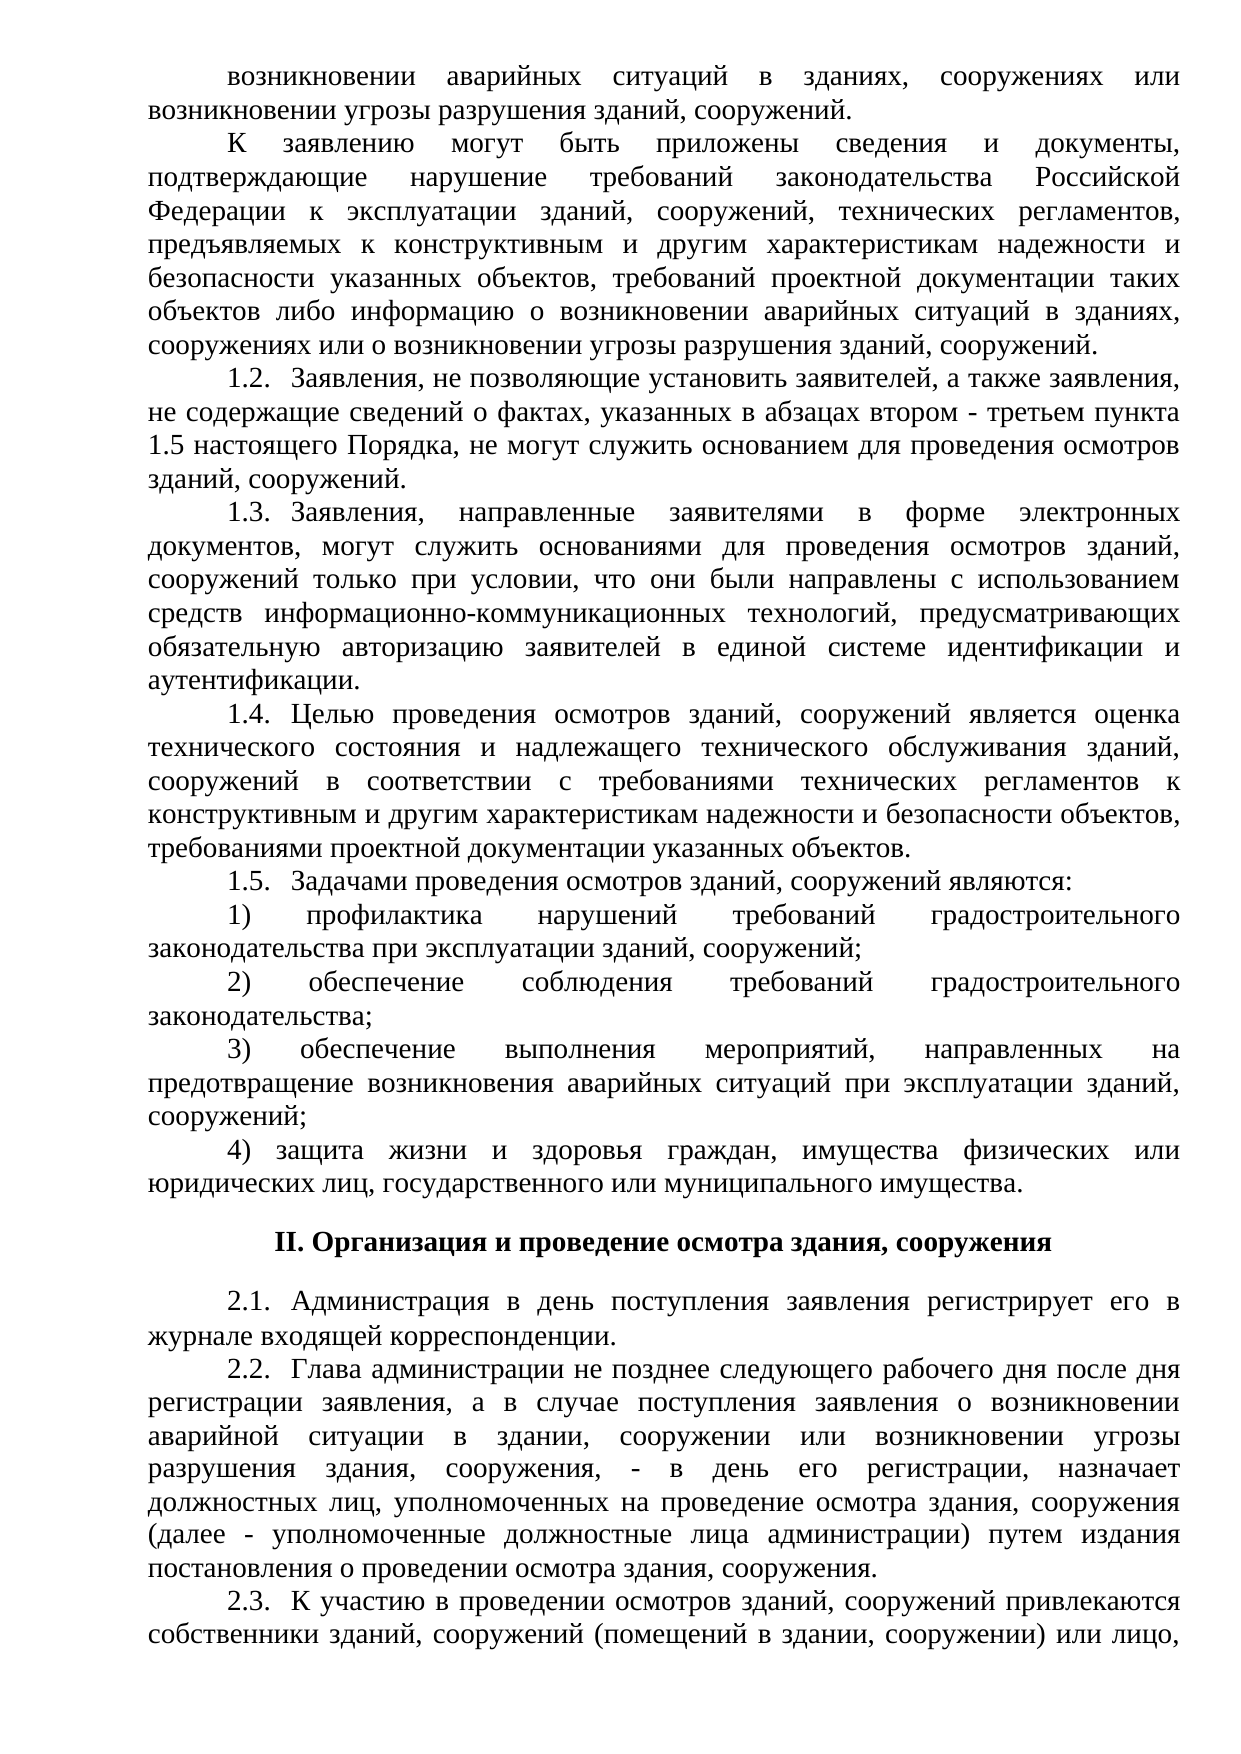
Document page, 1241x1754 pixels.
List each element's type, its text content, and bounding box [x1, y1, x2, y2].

list Целью проведения осмотров зданий, сооружений является оценка технического состояния и надлежащего технического обслуживания зданий, сооружений в соответствии с требованиями технических регламентов к конструктивным и другим характеристикам надежности и безопасности объектов, требованиями проектной документации указанных объектов. [148, 696, 1181, 864]
list Заявления, не позволяющие установить заявителей, а также заявления, не содержащие сведений о фактах, указанных в абзацах втором - третьем пункта 1.5 настоящего Порядка, не могут служить основанием для проведения осмотров зданий, сооружений. [148, 361, 1181, 495]
text II. Организация и проведение осмотра здания, сооружения [148, 1228, 1179, 1257]
text 1) профилактика нарушений требований градостроительного законодательства при эксплуатации зданий, сооружений; [148, 898, 1181, 965]
text возникновении аварийных ситуаций в зданиях, сооружениях или возникновении угрозы разрушения зданий, сооружений. [148, 59, 1181, 126]
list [148, 1584, 1181, 1651]
list Глава администрации не позднее следующего рабочего дня после дня регистрации заявления, а в случае поступления заявления о возникновении аварийной ситуации в здании, сооружении или возникновении угрозы разрушения здания, сооружения, - в день его регистрации, назначает должностных лиц, уполномоченных на проведение осмотра здания, сооружения (далее - уполномоченные должностные лица администрации) путем издания постановления о проведении осмотра здания, сооружения. [148, 1352, 1181, 1584]
text К заявлению могут быть приложены сведения и документы, подтверждающие нарушение требований законодательства Российской Федерации к эксплуатации зданий, сооружений, технических регламентов, предъявляемых к конструктивным и другим характеристикам надежности и безопасности указанных объектов, требований проектной документации таких объектов либо информацию о возникновении аварийных ситуаций в зданиях, сооружениях или о возникновении угрозы разрушения зданий, сооружений. [148, 126, 1181, 361]
list Заявления, направленные заявителями в форме электронных документов, могут служить основаниями для проведения осмотров зданий, сооружений только при условии, что они были направлены с использованием средств информационно-коммуникационных технологий, предусматривающих обязательную авторизацию заявителей в единой системе идентификации и аутентификации. [148, 495, 1181, 696]
list Задачами проведения осмотров зданий, сооружений являются: [148, 864, 1181, 898]
text 3) обеспечение выполнения мероприятий, направленных на предотвращение возникновения аварийных ситуаций при эксплуатации зданий, сооружений; [148, 1032, 1181, 1132]
text 4) защита жизни и здоровья граждан, имущества физических или юридических лиц, государственного или муниципального имущества. [148, 1132, 1181, 1199]
text 2) обеспечение соблюдения требований градостроительного законодательства; [148, 965, 1181, 1032]
list Администрация в день поступления заявления регистрирует его в журнале входящей корреспонденции. [148, 1282, 1181, 1352]
